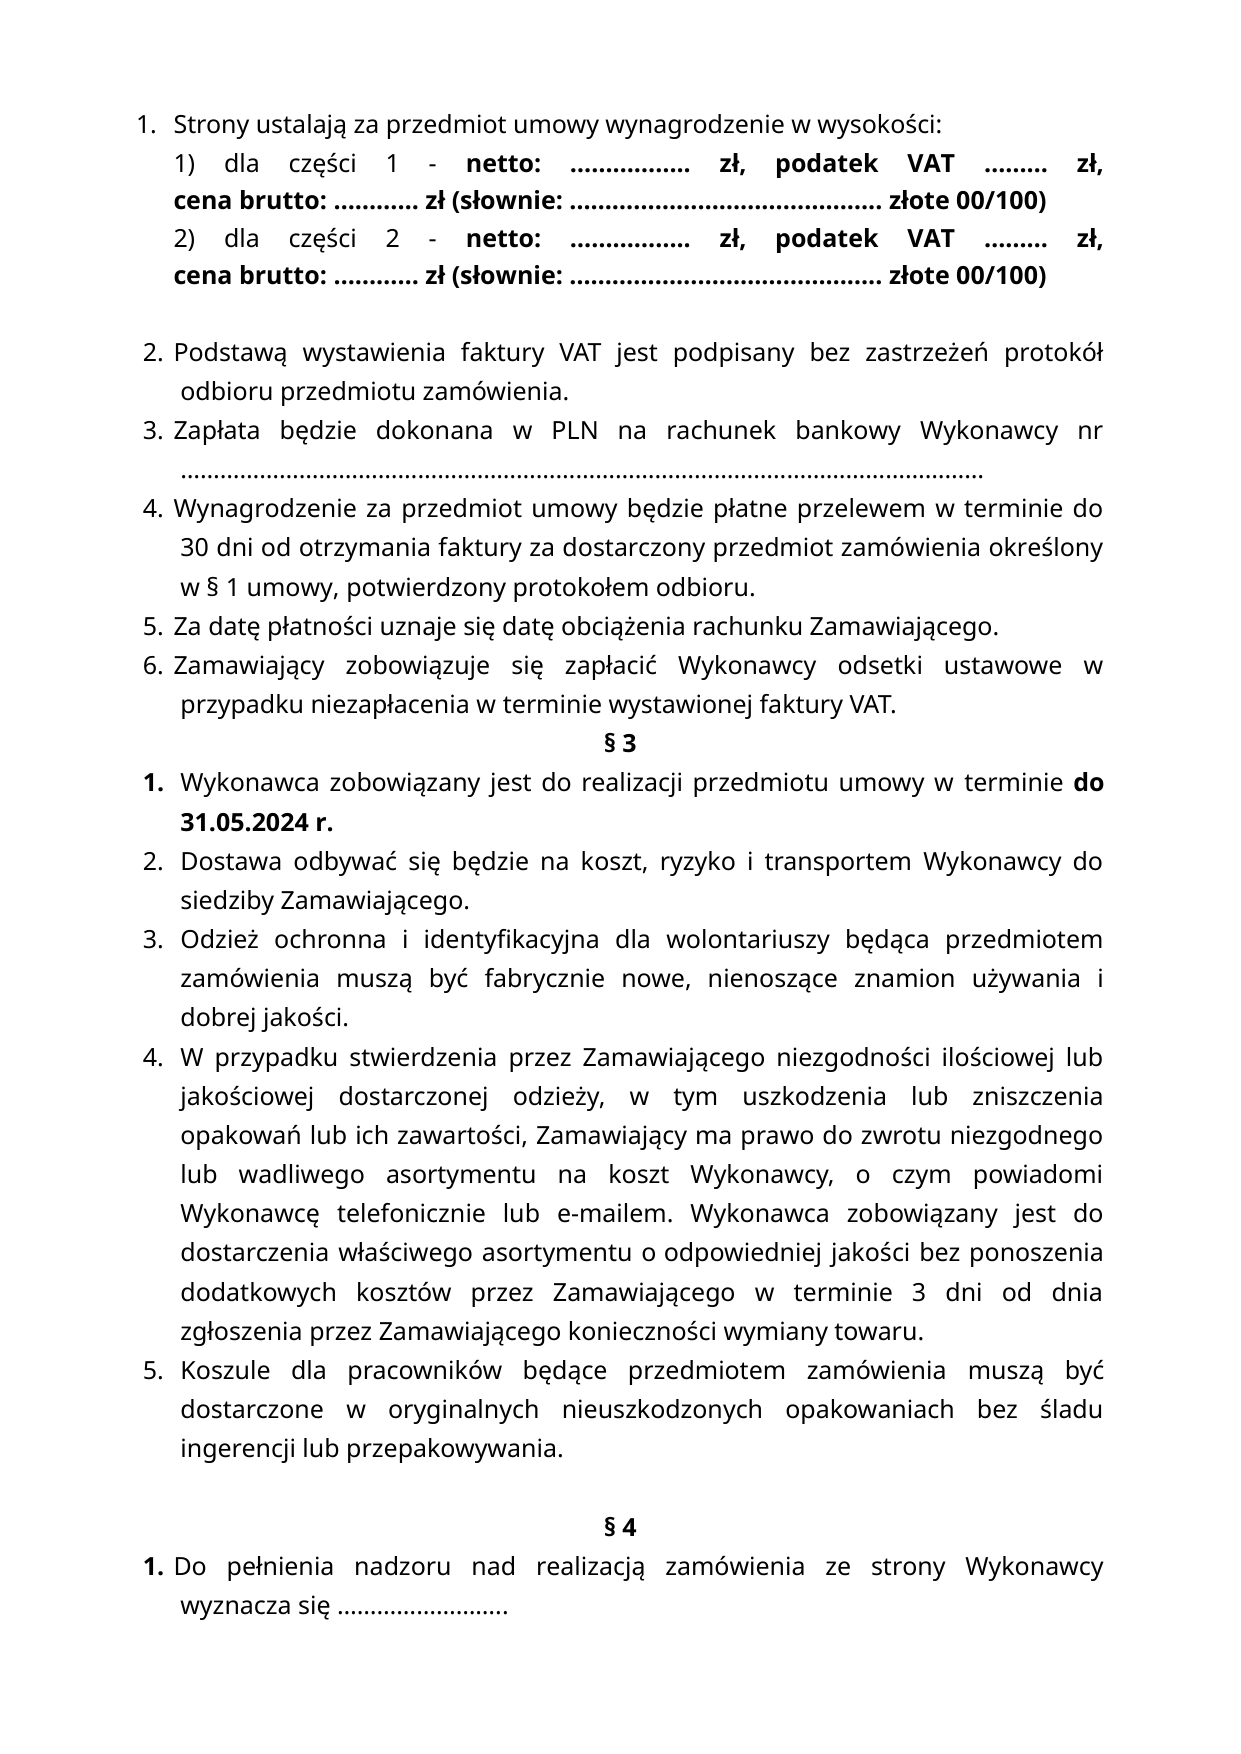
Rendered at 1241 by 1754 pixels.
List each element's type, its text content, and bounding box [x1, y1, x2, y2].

list Koszule dla pracowników będące przedmiotem zamówienia muszą być dostarczone w oryginalnych nieuszkodzonych opakowaniach bez śladu ingerencji lub przepakowywania. [143, 1353, 1104, 1465]
list Do pełnienia nadzoru nad realizacją zamówienia ze strony Wykonawcy wyznacza się …………………….. [143, 1548, 1104, 1622]
list Zamawiający zobowiązuje się zapłacić Wykonawcy odsetki ustawowe w przypadku niezapłacenia w terminie wystawionej faktury VAT. [143, 648, 1104, 721]
list Zapłata będzie dokonana w PLN na rachunek bankowy Wykonawcy nr ………………………………………………………………………………..………………………… [143, 413, 1104, 486]
text § 4 [136, 1509, 1104, 1543]
list Dostawa odbywać się będzie na koszt, ryzyko i transportem Wykonawcy do siedziby Zamawiającego. [143, 843, 1104, 917]
list Wykonawca zobowiązany jest do realizacji przedmiotu umowy w terminie do 31.05.2024 r. [143, 765, 1104, 838]
list W przypadku stwierdzenia przez Zamawiającego niezgodności ilościowej lub jakościowej dostarczonej odzieży, w tym uszkodzenia lub zniszczenia opakowań lub ich zawartości, Zamawiający ma prawo do zwrotu niezgodnego lub wadliwego asortymentu na koszt Wykonawcy, o czym powiadomi Wykonawcę telefonicznie lub e-mailem. Wykonawca zobowiązany jest do dostarczenia właściwego asortymentu o odpowiedniej jakości bez ponoszenia dodatkowych kosztów przez Zamawiającego w terminie 3 dni od dnia zgłoszenia przez Zamawiającego konieczności wymiany towaru. [143, 1039, 1104, 1347]
list Strony ustalają za przedmiot umowy wynagrodzenie w wysokości: [136, 106, 1104, 140]
list Wynagrodzenie za przedmiot umowy będzie płatne przelewem w terminie do 30 dni od otrzymania faktury za dostarczony przedmiot zamówienia określony w § 1 umowy, potwierdzony protokołem odbioru. [143, 491, 1104, 603]
list Odzież ochronna i identyfikacyjna dla wolontariuszy będąca przedmiotem zamówienia muszą być fabrycznie nowe, nienoszące znamion używania i dobrej jakości. [143, 922, 1104, 1034]
list Za datę płatności uznaje się datę obciążenia rachunku Zamawiającego. [143, 608, 1104, 642]
list 2) dla części 2 - netto: …………….. zł, podatek VAT ……… zł, cena brutto: ………… zł (słownie: …………………………………….. złote 00/100) [173, 220, 1104, 292]
list Podstawą wystawienia faktury VAT jest podpisany bez zastrzeżeń protokół odbioru przedmiotu zamówienia. [143, 334, 1104, 407]
list 1) dla części 1 - netto: …………….. zł, podatek VAT ……… zł, cena brutto: ………… zł (słownie: …………………………………….. złote 00/100) [173, 146, 1104, 217]
text § 3 [136, 726, 1104, 760]
